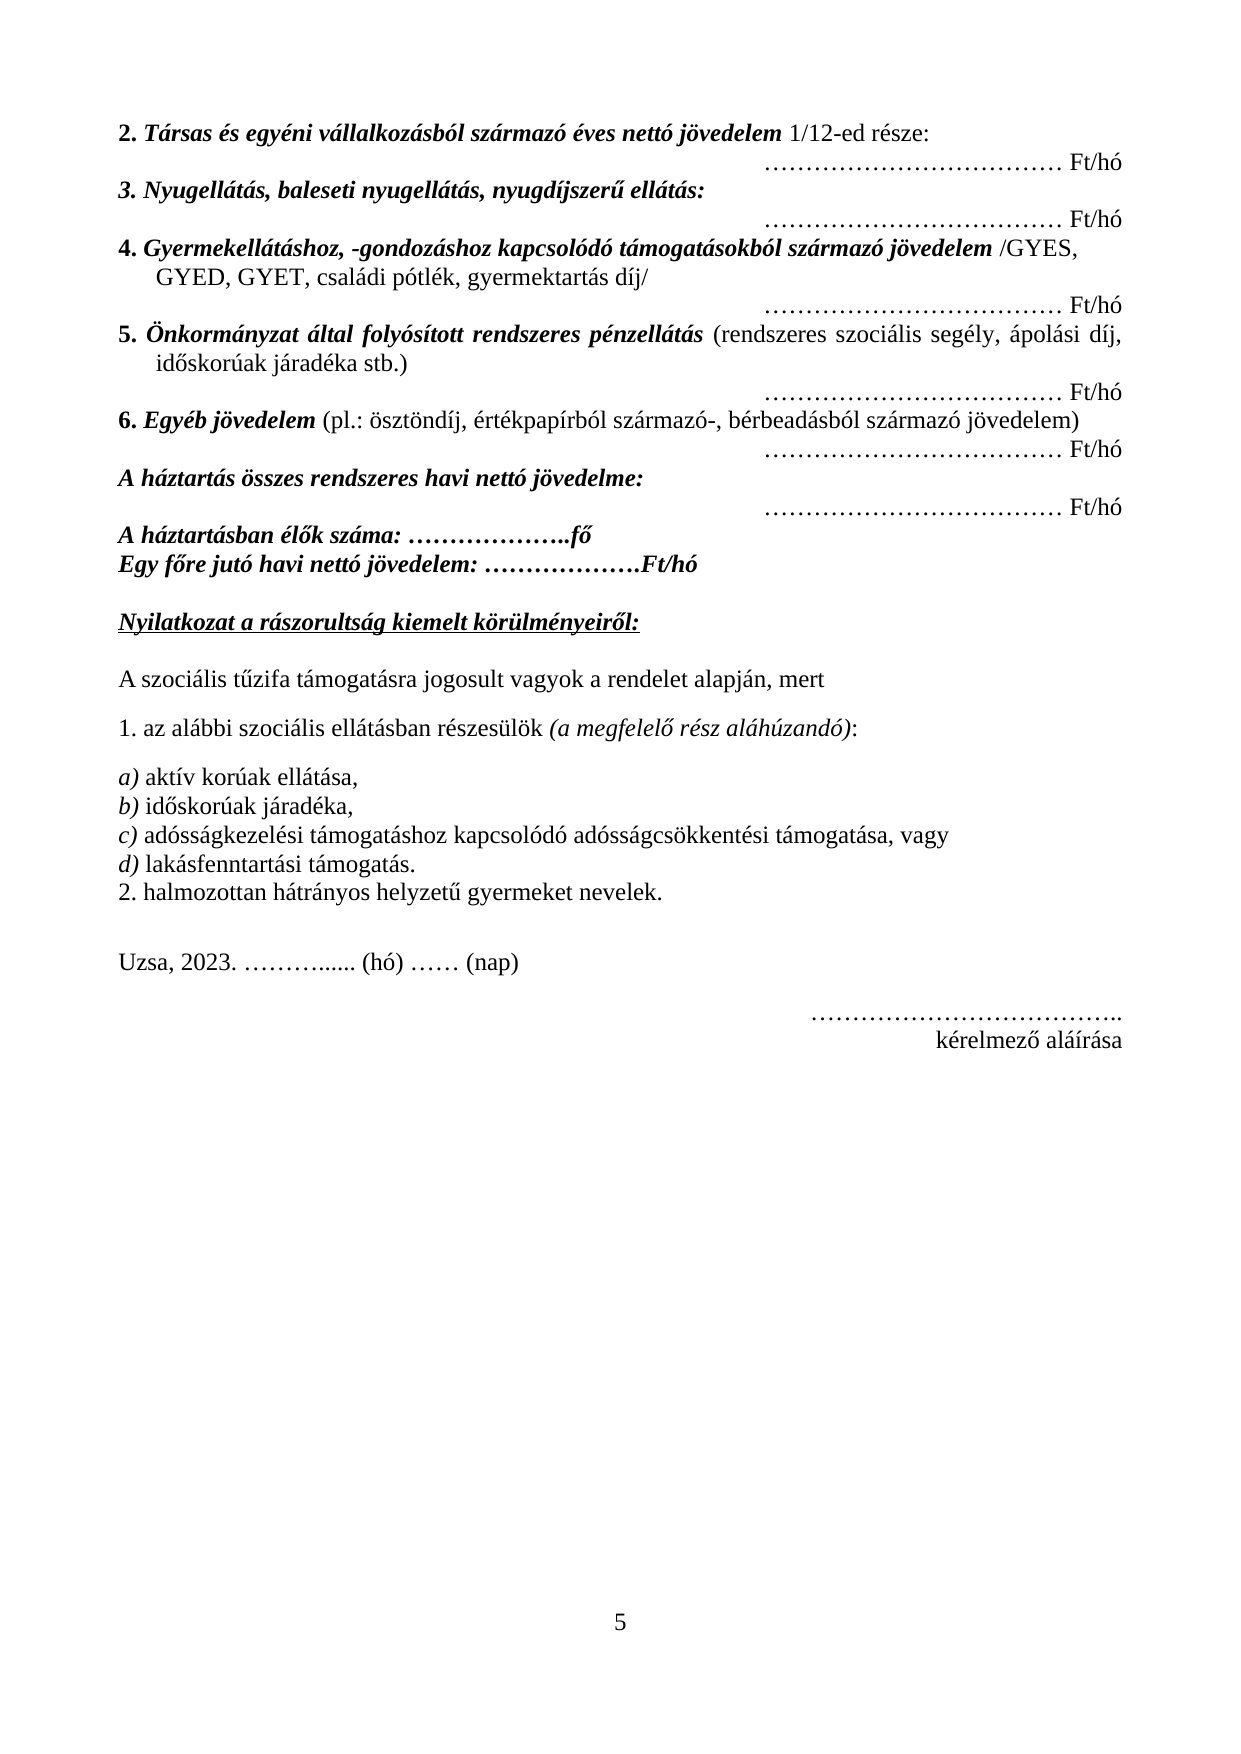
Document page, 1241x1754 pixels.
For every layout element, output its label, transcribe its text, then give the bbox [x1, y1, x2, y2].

text a) aktív korúak ellátása, [118, 762, 1122, 791]
text Uzsa, 2023. ………...... (hó) …… (nap) [118, 947, 1122, 976]
text ……………………………….. [118, 997, 1122, 1025]
text ……………………………… Ft/hó [156, 377, 1122, 406]
text ……………………………… Ft/hó [156, 434, 1122, 463]
text ……………………………… Ft/hó [156, 492, 1122, 521]
text Nyilatkozat a rászorultság kiemelt körülményeiről: [118, 607, 1122, 636]
text 2. halmozottan hátrányos helyzetű gyermeket nevelek. [118, 877, 1122, 906]
text d) lakásfenntartási támogatás. [118, 849, 1122, 877]
text ……………………………… Ft/hó [156, 147, 1122, 176]
text 2. Társas és egyéni vállalkozásból származó éves nettó jövedelem 1/12-ed része: [118, 118, 1122, 147]
text c) adósságkezelési támogatáshoz kapcsolódó adósságcsökkentési támogatása, vagy [118, 820, 1122, 849]
text 1. az alábbi szociális ellátásban részesülök (a megfelelő rész aláhúzandó): [118, 713, 1122, 742]
text b) időskorúak járadéka, [118, 791, 1122, 820]
text 5. Önkormányzat által folyósított rendszeres pénzellátás (rendszeres szociális segély, ápolási díj, időskorúak járadéka stb.) [118, 319, 1122, 377]
text A háztartás összes rendszeres havi nettó jövedelme: [118, 463, 1122, 492]
text Egy főre jutó havi nettó jövedelem: ……………….Ft/hó [118, 549, 1122, 578]
text 4. Gyermekellátáshoz, -gondozáshoz kapcsolódó támogatásokból származó jövedelem /GYES, GYED, GYET, családi pótlék, gyermektartás díj/ [118, 233, 1122, 291]
text kérelmező aláírása [118, 1025, 1122, 1054]
text A háztartásban élők száma: ………………..fő [118, 521, 1122, 549]
text ……………………………… Ft/hó [156, 291, 1122, 319]
text ……………………………… Ft/hó [156, 204, 1122, 233]
text 3. Nyugellátás, baleseti nyugellátás, nyugdíjszerű ellátás: [118, 176, 1122, 204]
text A szociális tűzifa támogatásra jogosult vagyok a rendelet alapján, mert [118, 664, 1122, 693]
text 6. Egyéb jövedelem (pl.: ösztöndíj, értékpapírból származó-, bérbeadásból származó jövedelem) [118, 406, 1122, 434]
